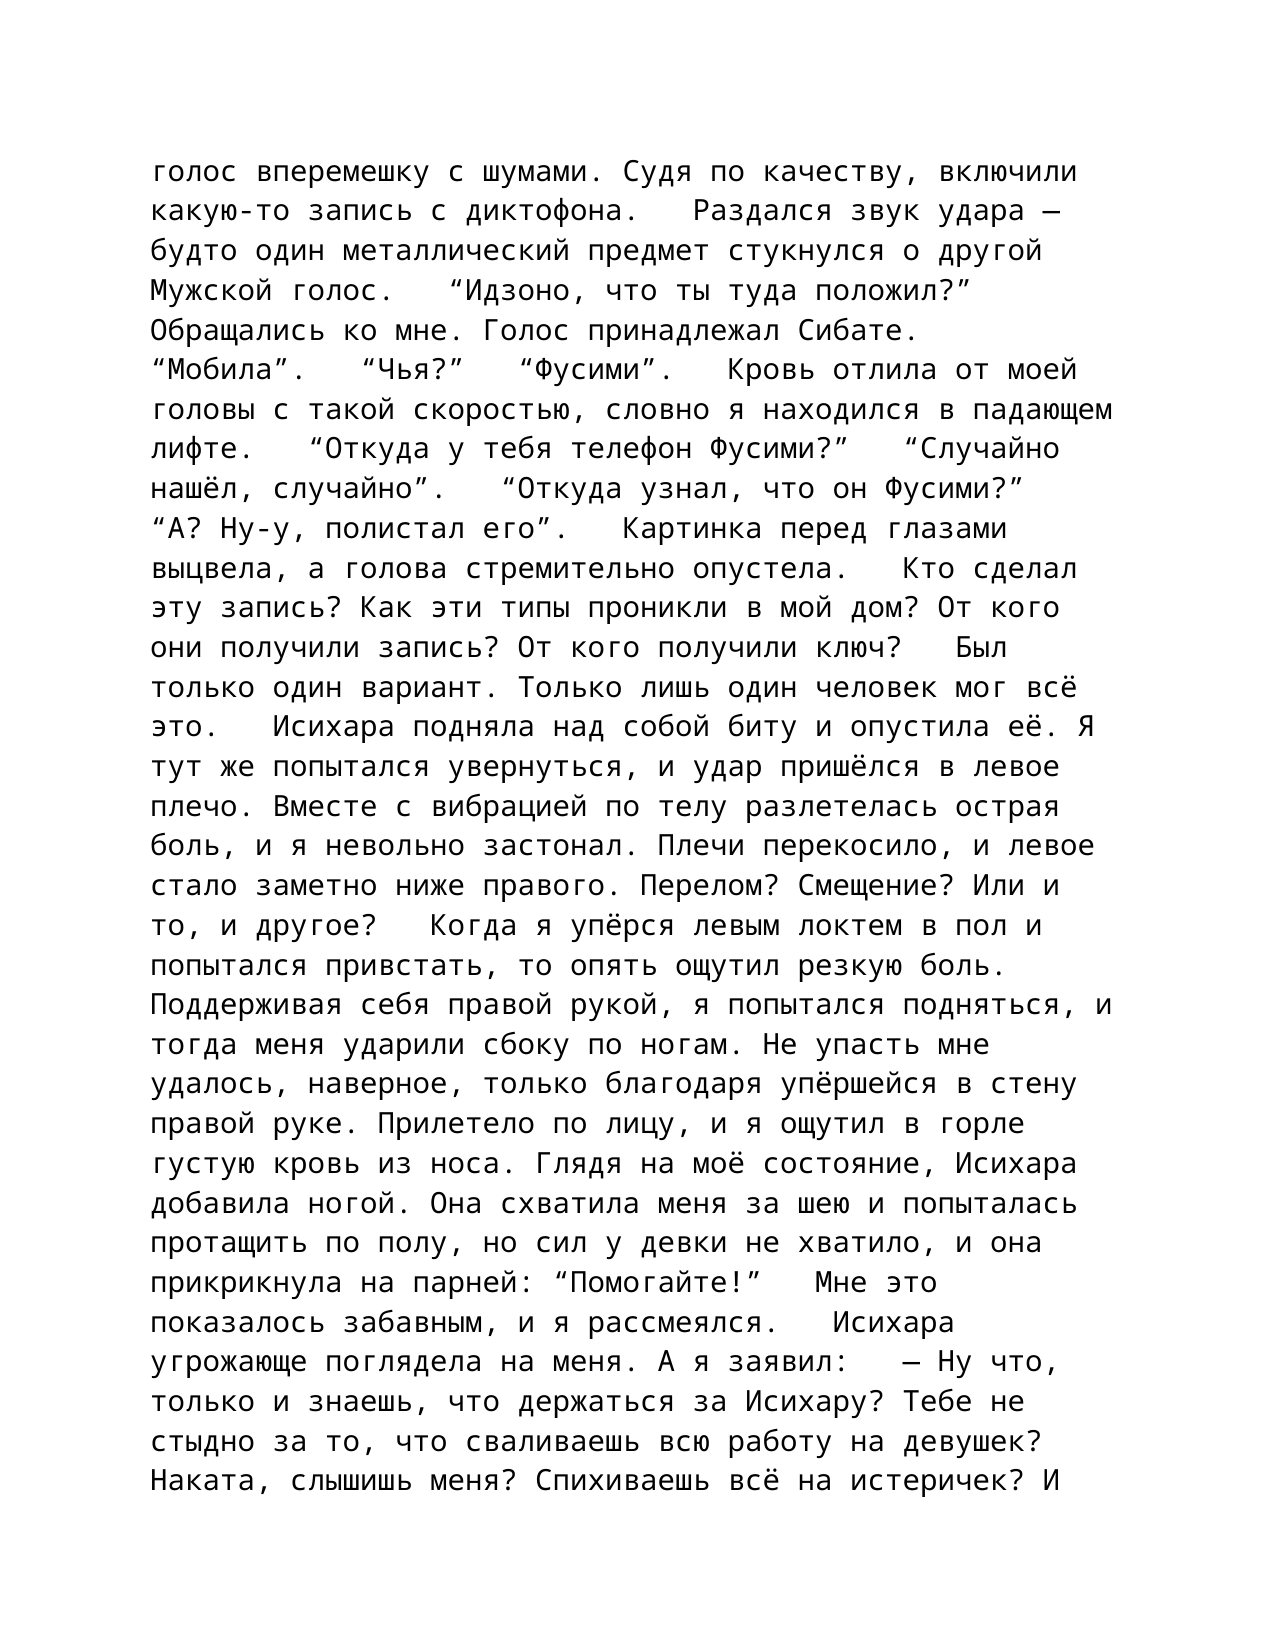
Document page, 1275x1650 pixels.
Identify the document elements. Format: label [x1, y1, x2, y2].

text [150, 150, 1125, 1499]
